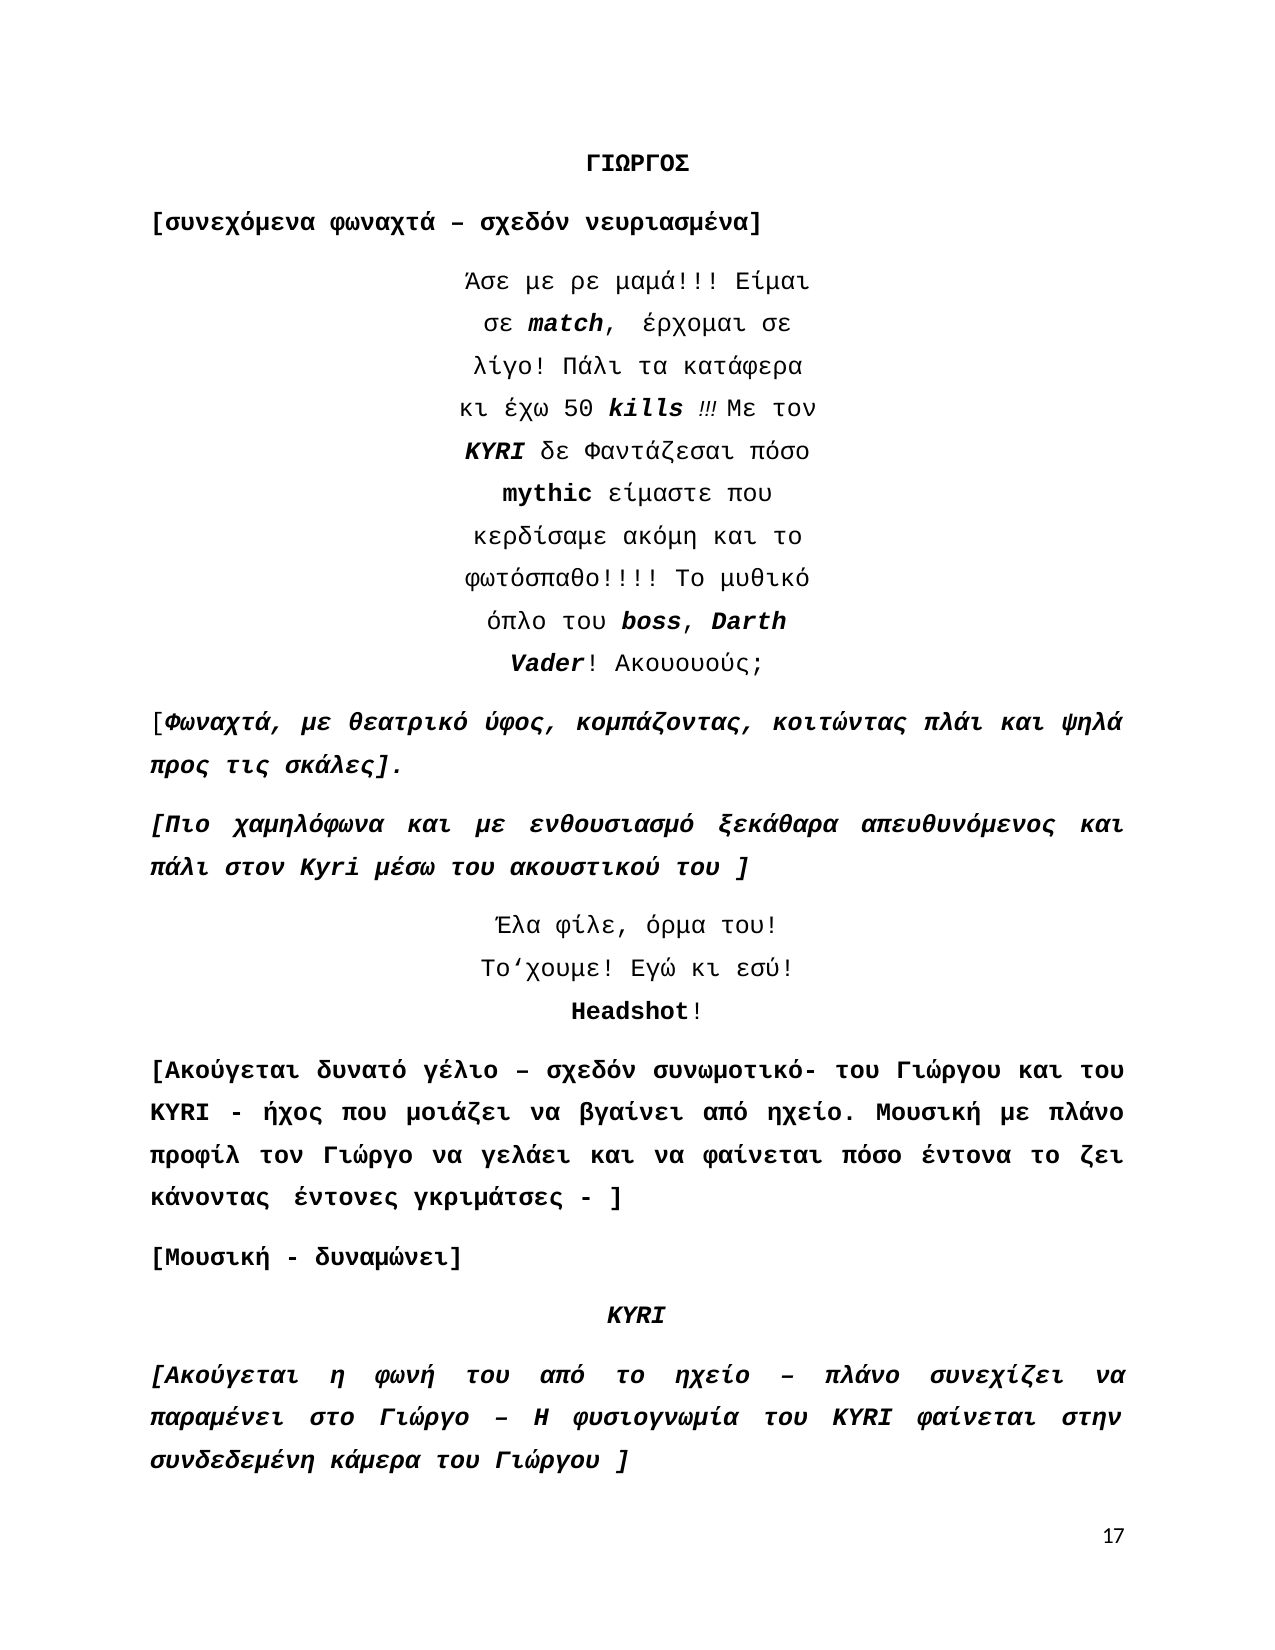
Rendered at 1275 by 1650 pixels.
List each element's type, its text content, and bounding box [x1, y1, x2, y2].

text [Μουσική - δυναμώνει] [150, 1244, 1139, 1272]
text Το‘χουμε! Εγώ κι εσύ!Headshot! [457, 956, 818, 1027]
text [Πιο χαμηλόφωνα και με ενθουσιασμό ξεκάθαρα απευθυνόμενος και πάλι στον Kyri μέσω του ακουστικού του ] [150, 812, 1125, 882]
text Άσε με ρε μαμά!!! Είμαι σε match, έρχομαι σε λίγο! Πάλι τα κατάφερα κι έχω 50 kills !!! Με τον ΚΥRI δε Φαντάζεσαι πόσο mythic είμαστε που κερδίσαμε ακόμη και το φωτόσπαθο!!!! Το μυθικό όπλο του boss, Darth Vader! Ακουουούς; [457, 268, 818, 679]
subtitle ΓΙΩΡΓΟΣ [457, 150, 818, 178]
text Έλα φίλε, όρμα του! [457, 913, 818, 941]
text [συνεχόμενα φωναχτά – σχεδόν νευριασμένα] [150, 209, 1139, 238]
subtitle ΚΥRI [457, 1303, 818, 1331]
text [Φωναχτά, με θεατρικό ύφος, κομπάζοντας, κοιτώντας πλάι και ψηλά προς τις σκάλες]. [150, 710, 1125, 781]
text [Ακούγεται η φωνή του από το ηχείο – πλάνο συνεχίζει να παραμένει στο Γιώργο – Η φυσιογνωμία του ΚΥRI φαίνεται στην συνδεδεμένη κάμερα του Γιώργου ] [150, 1362, 1125, 1476]
text [Ακούγεται δυνατό γέλιο – σχεδόν συνωμοτικό- του Γιώργου και του ΚΥRI - ήχος που μοιάζει να βγαίνει από ηχείο. Μουσική με πλάνο προφίλ τον Γιώργο να γελάει και να φαίνεται πόσο έντονα το ζει κάνοντας έντονες γκριμάτσες - ] [150, 1057, 1126, 1213]
